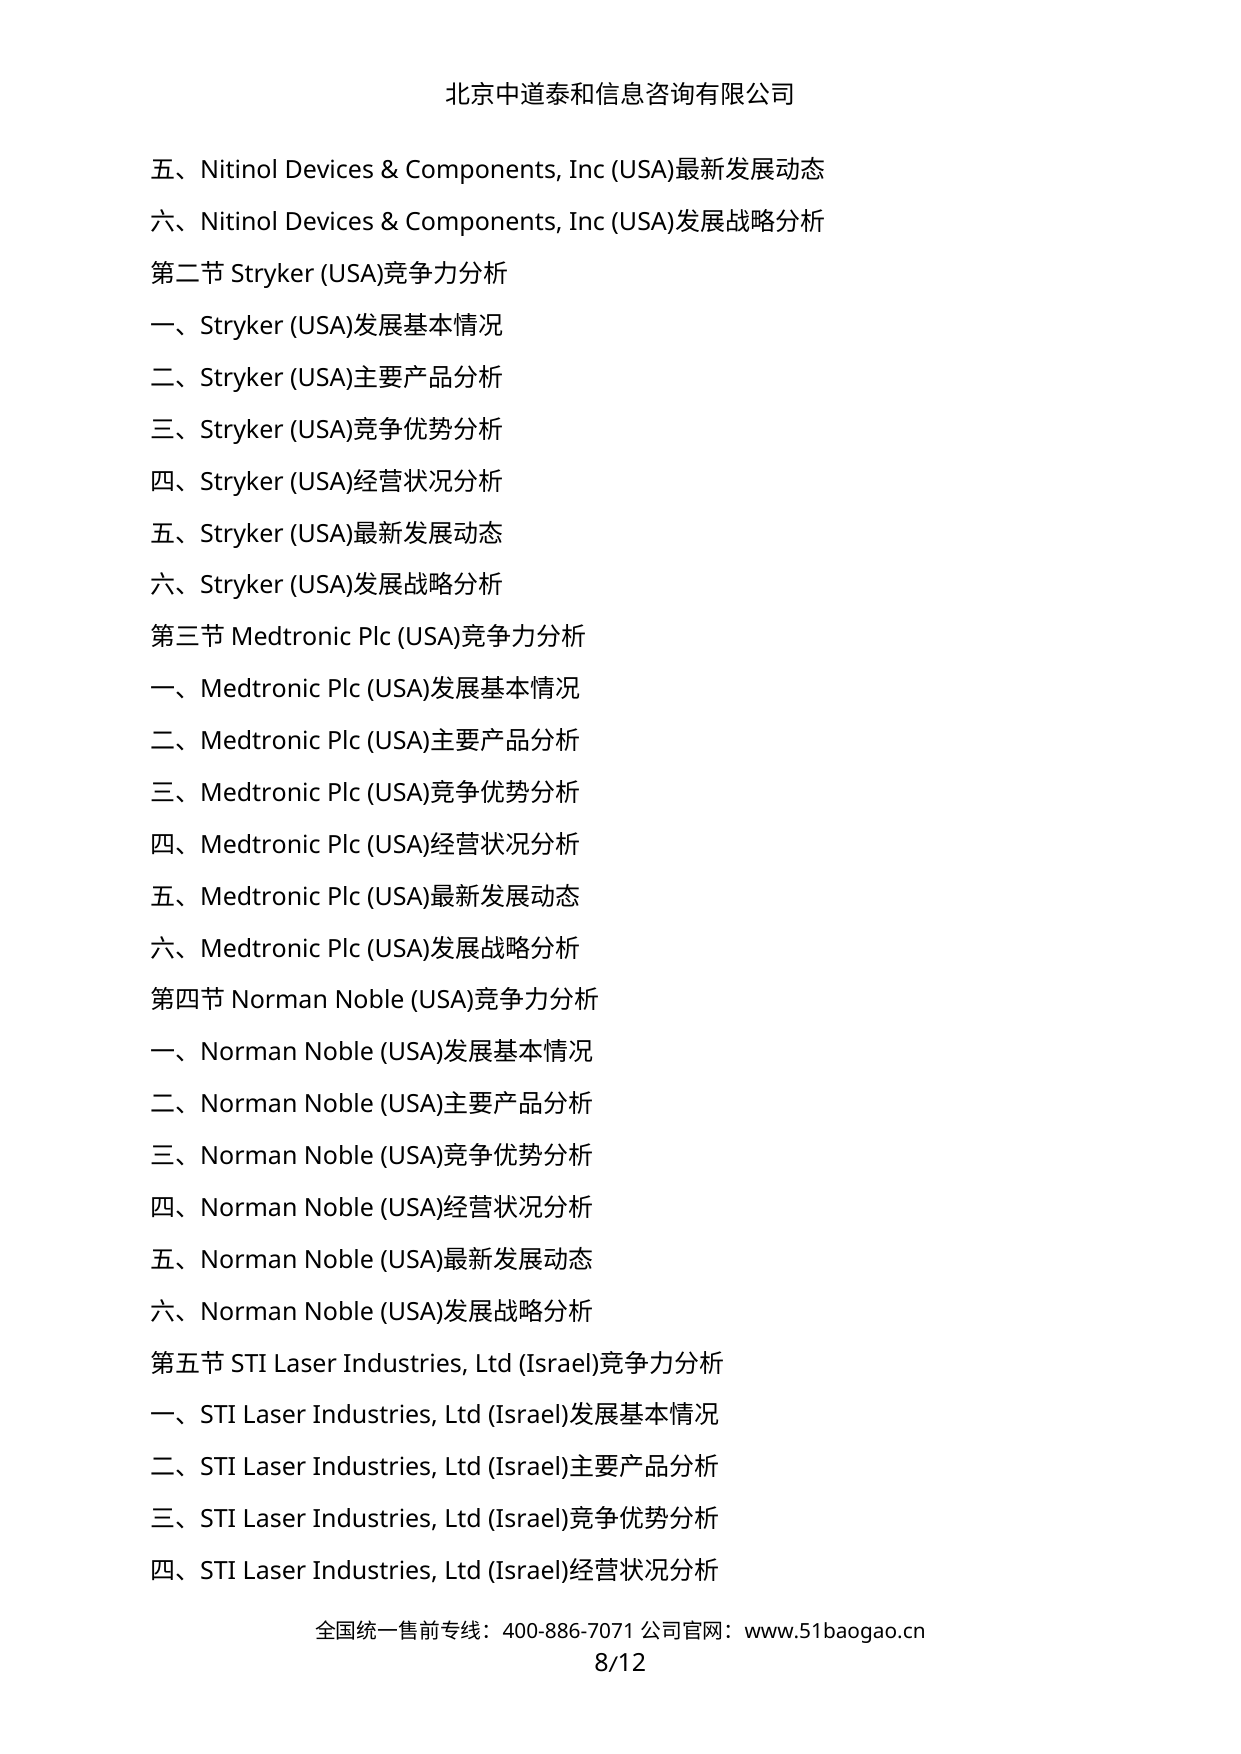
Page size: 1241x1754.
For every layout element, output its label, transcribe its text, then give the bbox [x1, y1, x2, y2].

text 六、Medtronic Plc (USA)发展战略分析 [150, 928, 1090, 964]
text 五、Stryker (USA)最新发展动态 [150, 513, 1090, 549]
text 四、Stryker (USA)经营状况分析 [150, 461, 1090, 497]
text 第二节 Stryker (USA)竞争力分析 [150, 254, 1090, 290]
text 三、STI Laser Industries, Ltd (Israel)竞争优势分析 [150, 1499, 1090, 1535]
text 六、Norman Noble (USA)发展战略分析 [150, 1291, 1090, 1327]
text 五、Norman Noble (USA)最新发展动态 [150, 1239, 1090, 1276]
text 一、Stryker (USA)发展基本情况 [150, 306, 1090, 342]
text 第五节 STI Laser Industries, Ltd (Israel)竞争力分析 [150, 1343, 1090, 1379]
text 五、Medtronic Plc (USA)最新发展动态 [150, 876, 1090, 912]
text 三、Norman Noble (USA)竞争优势分析 [150, 1136, 1090, 1172]
text 第三节 Medtronic Plc (USA)竞争力分析 [150, 617, 1090, 653]
text 二、Norman Noble (USA)主要产品分析 [150, 1084, 1090, 1120]
text 二、Stryker (USA)主要产品分析 [150, 357, 1090, 394]
text 三、Medtronic Plc (USA)竞争优势分析 [150, 772, 1090, 809]
text 三、Stryker (USA)竞争优势分析 [150, 409, 1090, 446]
text 第四节 Norman Noble (USA)竞争力分析 [150, 980, 1090, 1016]
text 五、Nitinol Devices & Components, Inc (USA)最新发展动态 [150, 150, 1090, 186]
text 四、Norman Noble (USA)经营状况分析 [150, 1187, 1090, 1224]
text 二、STI Laser Industries, Ltd (Israel)主要产品分析 [150, 1447, 1090, 1483]
text 一、STI Laser Industries, Ltd (Israel)发展基本情况 [150, 1395, 1090, 1431]
text 四、Medtronic Plc (USA)经营状况分析 [150, 824, 1090, 861]
text 一、Norman Noble (USA)发展基本情况 [150, 1032, 1090, 1068]
text 六、Nitinol Devices & Components, Inc (USA)发展战略分析 [150, 202, 1090, 238]
text 二、Medtronic Plc (USA)主要产品分析 [150, 721, 1090, 757]
text 一、Medtronic Plc (USA)发展基本情况 [150, 669, 1090, 705]
text 六、Stryker (USA)发展战略分析 [150, 565, 1090, 601]
text 四、STI Laser Industries, Ltd (Israel)经营状况分析 [150, 1551, 1090, 1587]
